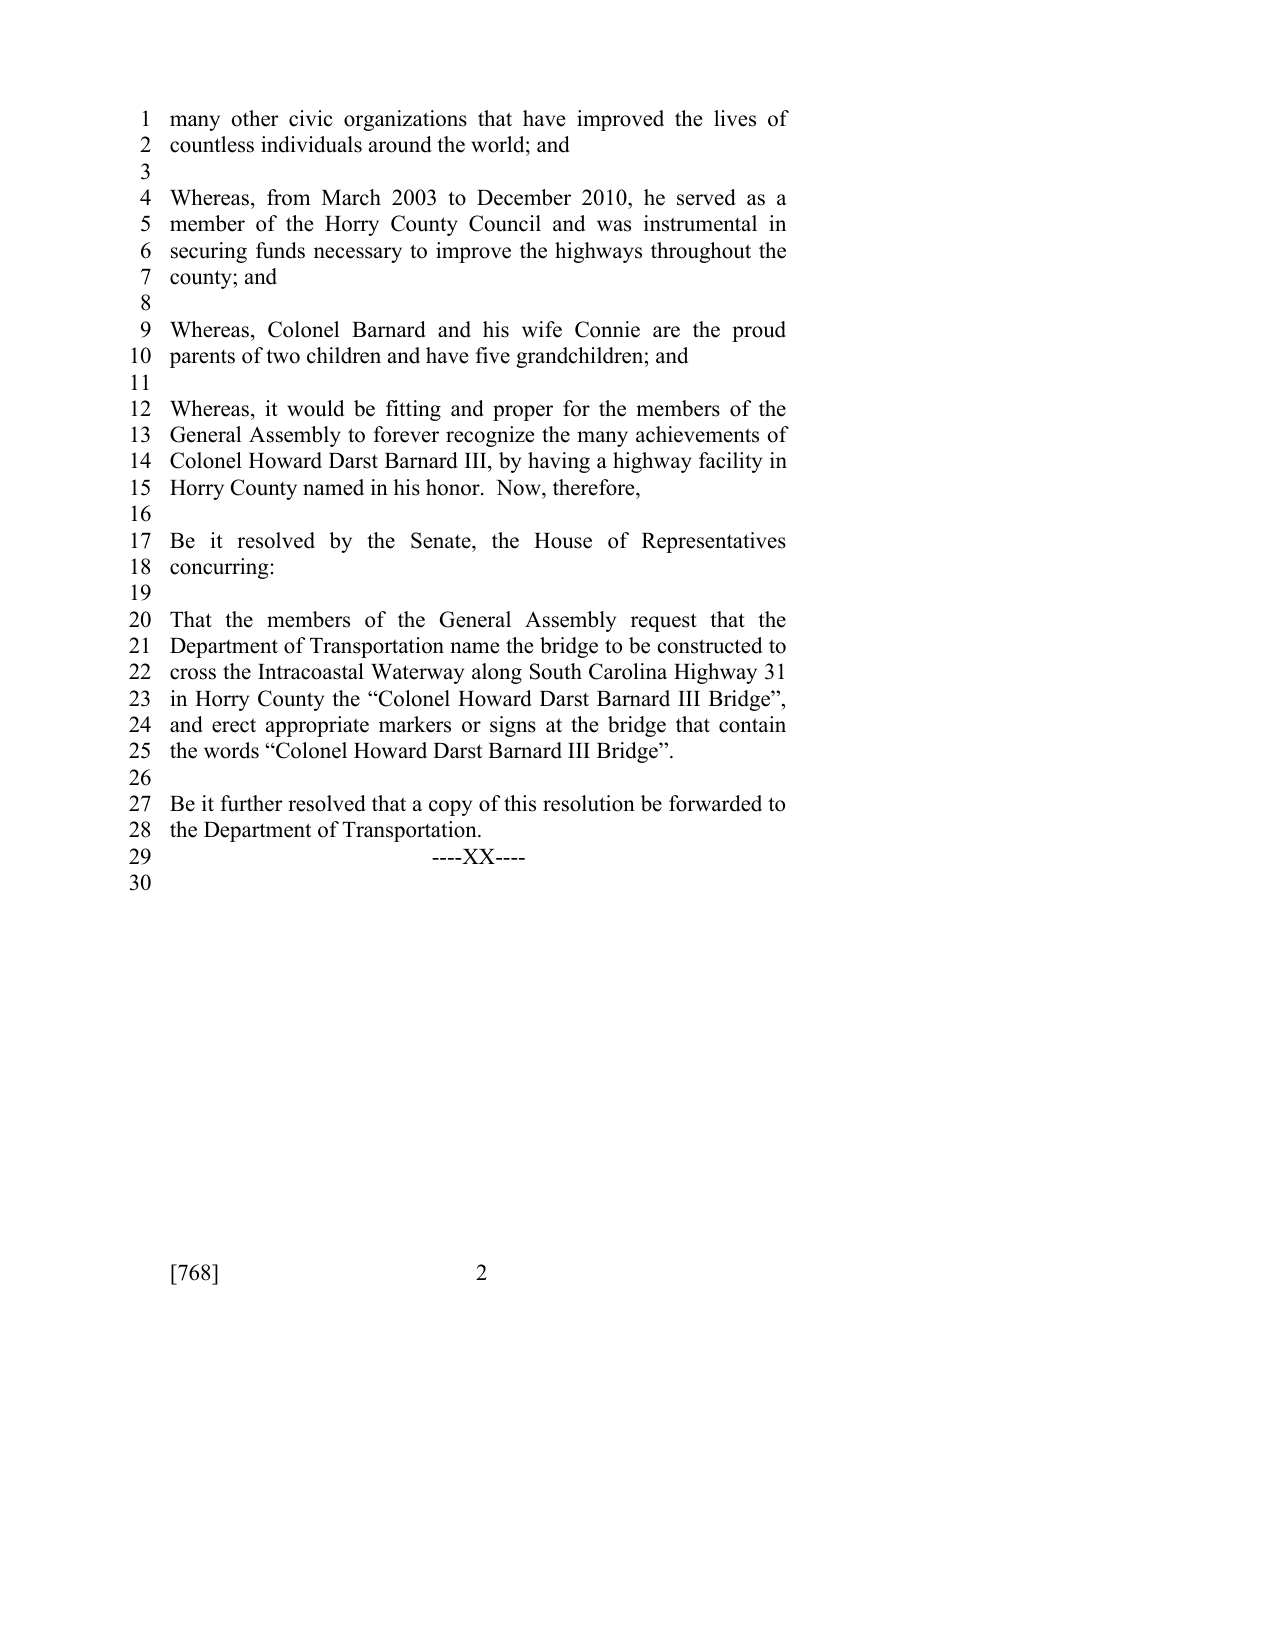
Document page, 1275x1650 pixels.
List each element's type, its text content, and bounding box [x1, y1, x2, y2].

text That the members of the General Assembly request that the Department of Transportation name the bridge to be constructed to cross the Intracoastal Waterway along South Carolina Highway 31 in Horry County the “Colonel Howard Darst Barnard III Bridge”, and erect appropriate markers or signs at the bridge that contain the words “Colonel Howard Darst Barnard III Bridge”. [169, 606, 787, 764]
text ----XX---- [169, 843, 787, 869]
text Whereas, from March 2003 to December 2010, he served as a member of the Horry County Council and was instrumental in securing funds necessary to improve the highways throughout the county; and [169, 184, 787, 289]
text Whereas, it would be fitting and proper for the members of the General Assembly to forever recognize the many achievements of Colonel Howard Darst Barnard III, by having a highway facility in Horry County named in his honor. Now, therefore, [169, 395, 787, 500]
text Be it resolved by the Senate, the House of Representatives concurring: [169, 527, 787, 579]
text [169, 105, 787, 158]
text Whereas, Colonel Barnard and his wife Connie are the proud parents of two children and have five grandchildren; and [169, 316, 787, 368]
text Be it further resolved that a copy of this resolution be forwarded to the Department of Transportation. [169, 790, 787, 843]
